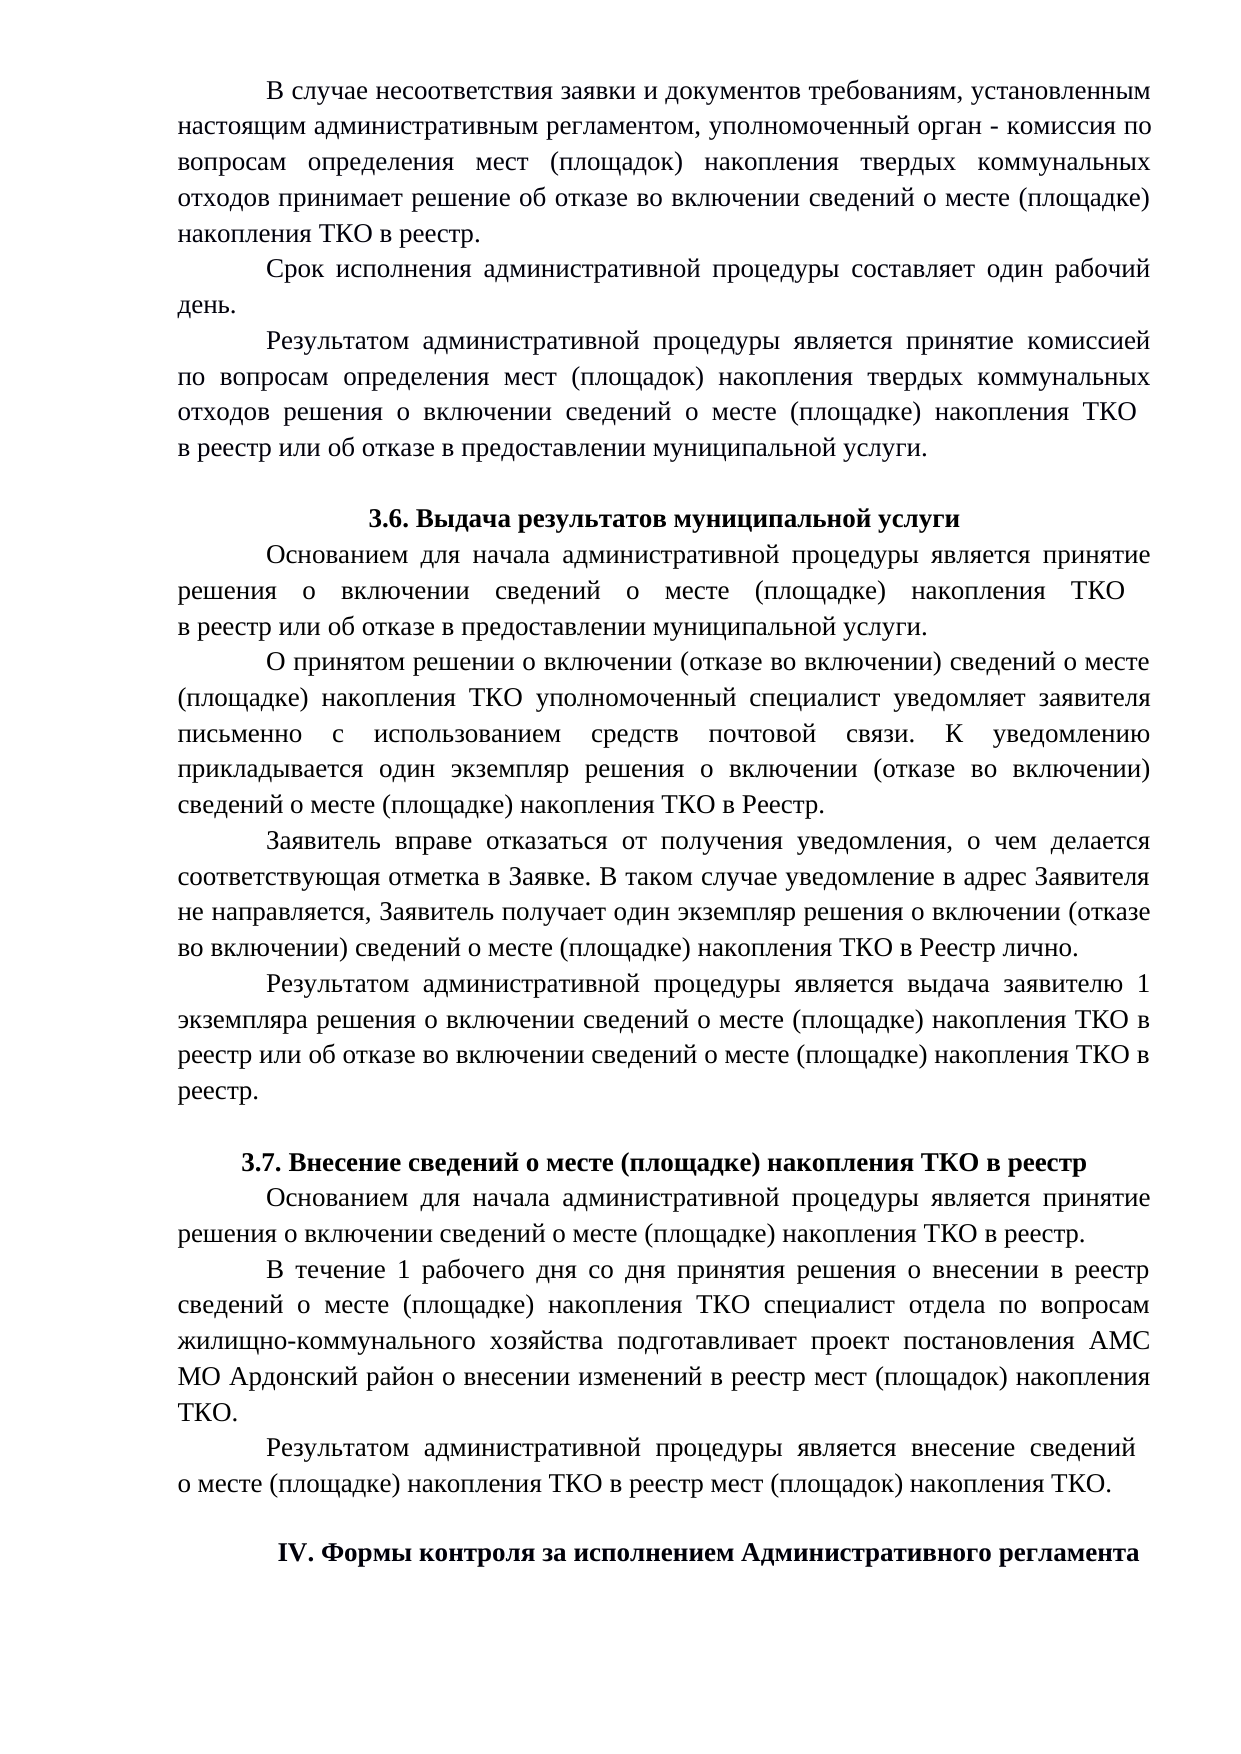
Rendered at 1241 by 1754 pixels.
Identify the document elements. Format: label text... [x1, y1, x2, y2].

list Результатом административной процедуры является принятие комиссией по вопросам определения мест (площадок) накопления твердых коммунальных отходов решения о включении сведений о месте (площадке) накопления ТКО в реестр или об отказе в предоставлении муниципальной услуги. [177, 324, 1152, 462]
list Основанием для начала административной процедуры является принятие решения о включении сведений о месте (площадке) накопления ТКО в реестр. [177, 1181, 1152, 1248]
list Результатом административной процедуры является выдача заявителю 1 экземпляра решения о включении сведений о месте (площадке) накопления ТКО в реестр или об отказе во включении сведений о месте (площадке) накопления ТКО в реестр. [177, 967, 1152, 1105]
text 3.6. Выдача результатов муниципальной услуги [177, 502, 1152, 534]
list Результатом административной процедуры является внесение сведений о месте (площадке) накопления ТКО в реестр мест (площадок) накопления ТКО. [177, 1431, 1152, 1498]
list Основанием для начала административной процедуры является принятие решения о включении сведений о месте (площадке) накопления ТКО в реестр или об отказе в предоставлении муниципальной услуги. [177, 538, 1152, 641]
list В течение 1 рабочего дня со дня принятия решения о внесении в реестр сведений о месте (площадке) накопления ТКО специалист отдела по вопросам жилищно-коммунального хозяйства подготавливает проект постановления АМС МО Ардонский район о внесении изменений в реестр мест (площадок) накопления ТКО. [177, 1253, 1152, 1427]
list Заявитель вправе отказаться от получения уведомления, о чем делается соответствующая отметка в Заявке. В таком случае уведомление в адрес Заявителя не направляется, Заявитель получает один экземпляр решения о включении (отказе во включении) сведений о месте (площадке) накопления ТКО в Реестр лично. [177, 824, 1152, 962]
list О принятом решении о включении (отказе во включении) сведений о месте (площадке) накопления ТКО уполномоченный специалист уведомляет заявителя письменно с использованием средств почтовой связи. К уведомлению прикладывается один экземпляр решения о включении (отказе во включении) сведений о месте (площадке) накопления ТКО в Реестр. [177, 645, 1152, 819]
text 3.7. Внесение сведений о месте (площадке) накопления ТКО в реестр [177, 1146, 1152, 1177]
list В случае несоответствия заявки и документов требованиям, установленным настоящим административным регламентом, уполномоченный орган - комиссия по вопросам определения мест (площадок) накопления твердых коммунальных отходов принимает решение об отказе во включении сведений о месте (площадке) накопления ТКО в реестр. [177, 74, 1152, 248]
list Срок исполнения административной процедуры составляет один рабочий день. [177, 252, 1152, 319]
text IV. Формы контроля за исполнением Административного регламента [177, 1536, 1152, 1567]
